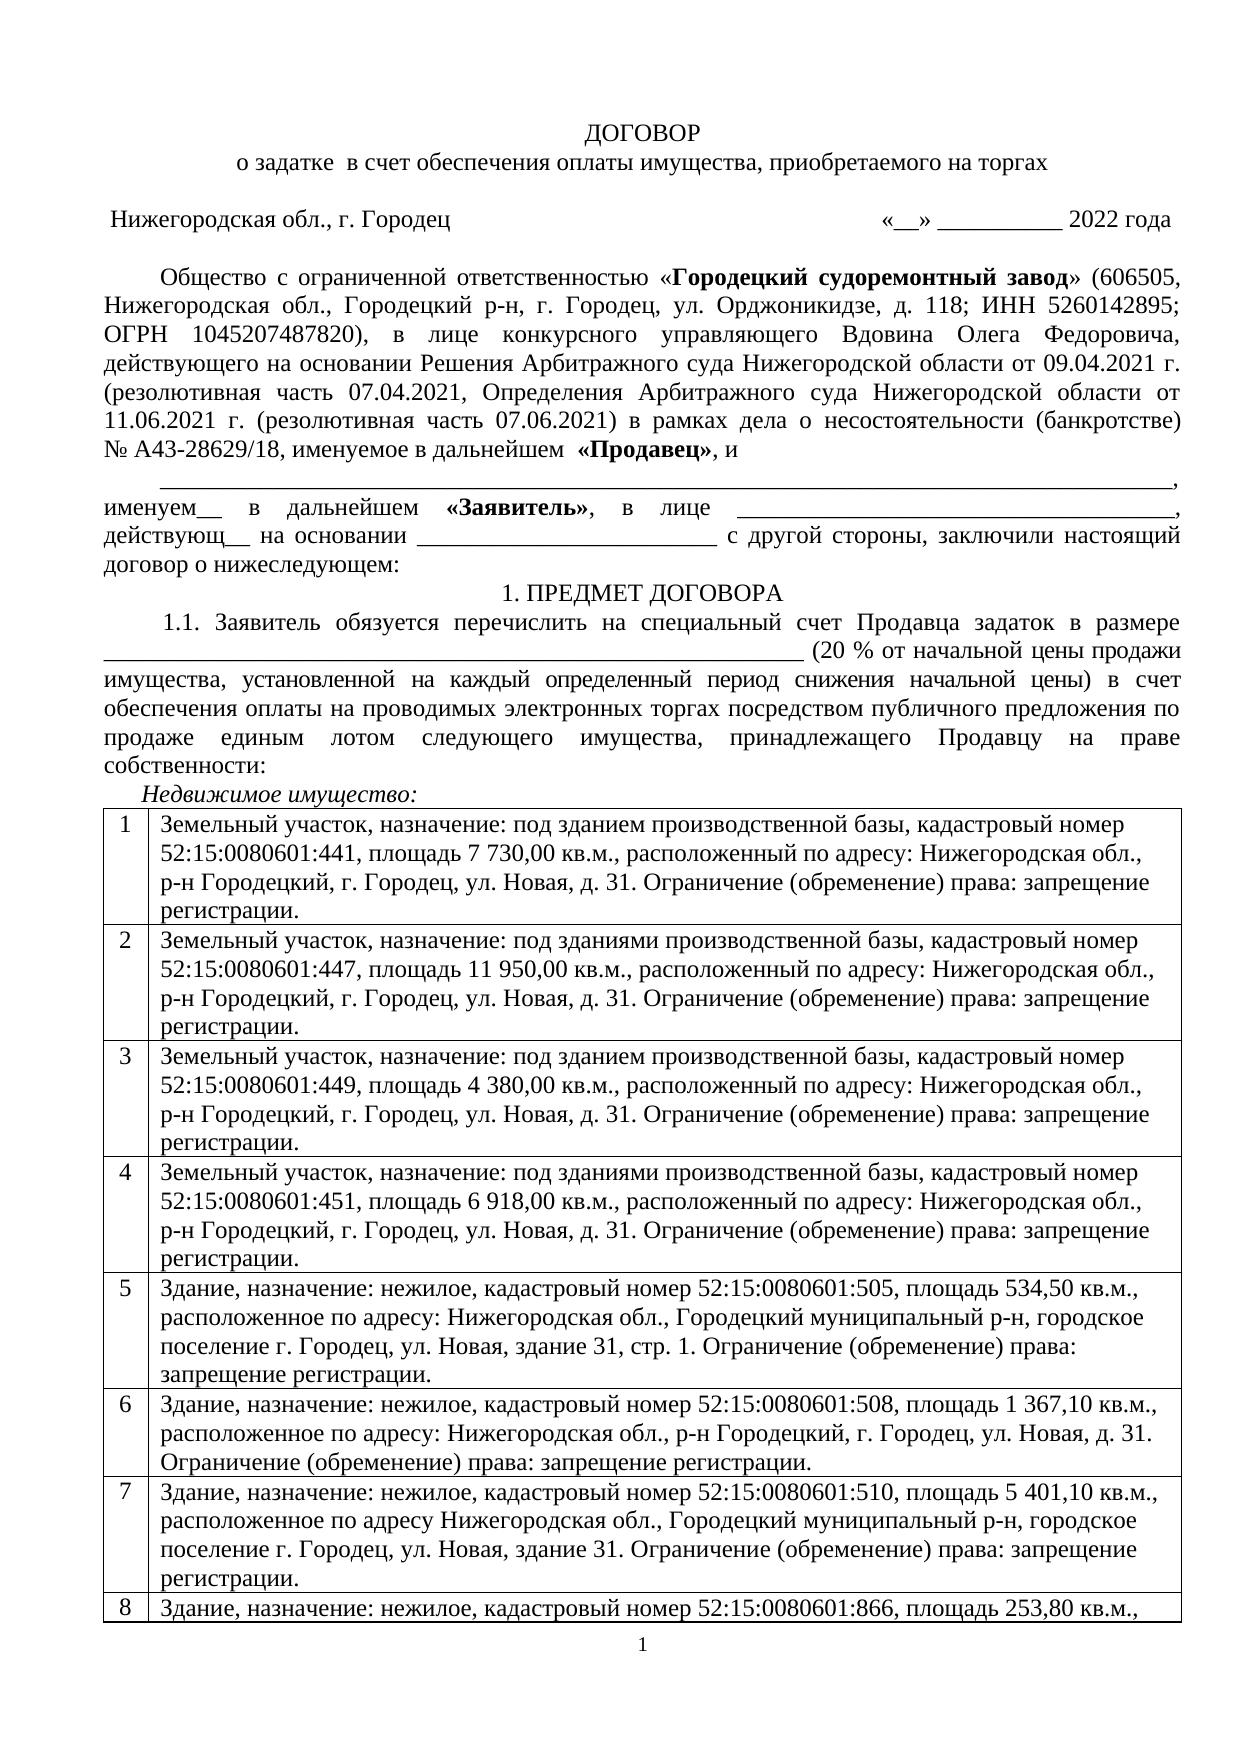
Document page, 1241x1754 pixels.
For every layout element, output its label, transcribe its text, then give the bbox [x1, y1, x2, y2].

text Общество с ограниченной ответственностью «Городецкий судоремонтный завод» (606505, Нижегородская обл., Городецкий р-н, г. Городец, ул. Орджоникидзе, д. 118; ИНН 5260142895; ОГРН 1045207487820), в лице конкурсного управляющего Вдовина Олега Федоровича, действующего на основании Решения Арбитражного суда Нижегородской области от 09.04.2021 г. (резолютивная часть 07.04.2021, Определения Арбитражного суда Нижегородской области от 11.06.2021 г. (резолютивная часть 07.06.2021) в рамках дела о несостоятельности (банкротстве) № А43-28629/18, именуемое в дальнейшем «Продавец», и [103, 262, 1181, 463]
table_cell Земельный участок, назначение: под зданием производственной базы, кадастровый номер 52:15:0080601:449, площадь 4 380,00 кв.м., расположенный по адресу: Нижегородская обл., р-н Городецкий, г. Городец, ул. Новая, д. 31. Ограничение (обременение) права: запрещение регистрации. [149, 1041, 1181, 1156]
text _________________________________________________________________________________, именуем__ в дальнейшем «Заявитель», в лице ___________________________________, действующ__ на основании ________________________ с другой стороны, заключили настоящий договор о нижеследующем: [103, 463, 1181, 578]
table_cell 4 [104, 1157, 148, 1272]
table_cell Земельный участок, назначение: под зданиями производственной базы, кадастровый номер 52:15:0080601:447, площадь 11 950,00 кв.м., расположенный по адресу: Нижегородская обл., р-н Городецкий, г. Городец, ул. Новая, д. 31. Ограничение (обременение) права: запрещение регистрации. [149, 925, 1181, 1040]
table_cell Земельный участок, назначение: под зданиями производственной базы, кадастровый номер 52:15:0080601:451, площадь 6 918,00 кв.м., расположенный по адресу: Нижегородская обл., р-н Городецкий, г. Городец, ул. Новая, д. 31. Ограничение (обременение) права: запрещение регистрации. [149, 1157, 1181, 1272]
text о задатке в счет обеспечения оплаты имущества, приобретаемого на торгах [103, 147, 1181, 176]
list Недвижимое имущество: [141, 779, 1181, 808]
table_cell Здание, назначение: нежилое, кадастровый номер 52:15:0080601:508, площадь 1 367,10 кв.м., расположенное по адресу: Нижегородская обл., р-н Городецкий, г. Городец, ул. Новая, д. 31. Ограничение (обременение) права: запрещение регистрации. [149, 1389, 1181, 1476]
table_cell 2 [104, 925, 148, 1040]
table_cell Здание, назначение: нежилое, кадастровый номер 52:15:0080601:510, площадь 5 401,10 кв.м., расположенное по адресу Нижегородская обл., Городецкий муниципальный р-н, городское поселение г. Городец, ул. Новая, здание 31. Ограничение (обременение) права: запрещение регистрации. [149, 1477, 1181, 1592]
text ДОГОВОР [103, 118, 1181, 147]
table_header Земельный участок, назначение: под зданием производственной базы, кадастровый номер 52:15:0080601:441, площадь 7 730,00 кв.м., расположенный по адресу: Нижегородская обл., р-н Городецкий, г. Городец, ул. Новая, д. 31. Ограничение (обременение) права: запрещение регистрации. [149, 809, 1181, 924]
table_cell Здание, назначение: нежилое, кадастровый номер 52:15:0080601:505, площадь 534,50 кв.м., расположенное по адресу: Нижегородская обл., Городецкий муниципальный р-н, городское поселение г. Городец, ул. Новая, здание 31, стр. 1. Ограничение (обременение) права: запрещение регистрации. [149, 1273, 1181, 1388]
table_cell 7 [104, 1477, 148, 1592]
table_cell 8 [104, 1593, 148, 1621]
table_cell 5 [104, 1273, 148, 1388]
table_cell 3 [104, 1041, 148, 1156]
table_cell 6 [104, 1389, 148, 1476]
text 1.1. Заявитель обязуется перечислить на специальный счет Продавца задаток в размере ________________________________________________________ (20 % от начальной цены продажи имущества, установленной на каждый определенный период снижения начальной цены) в счет обеспечения оплаты на проводимых электронных торгах посредством публичного предложения по продаже единым лотом следующего имущества, принадлежащего Продавцу на праве собственности: [103, 607, 1181, 779]
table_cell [149, 1593, 1181, 1621]
table_header 1 [104, 809, 148, 924]
text Нижегородская обл., г. Городец «__» __________ 2022 года [103, 204, 1181, 233]
text 1. ПРЕДМЕТ ДОГОВОРА [103, 578, 1181, 607]
